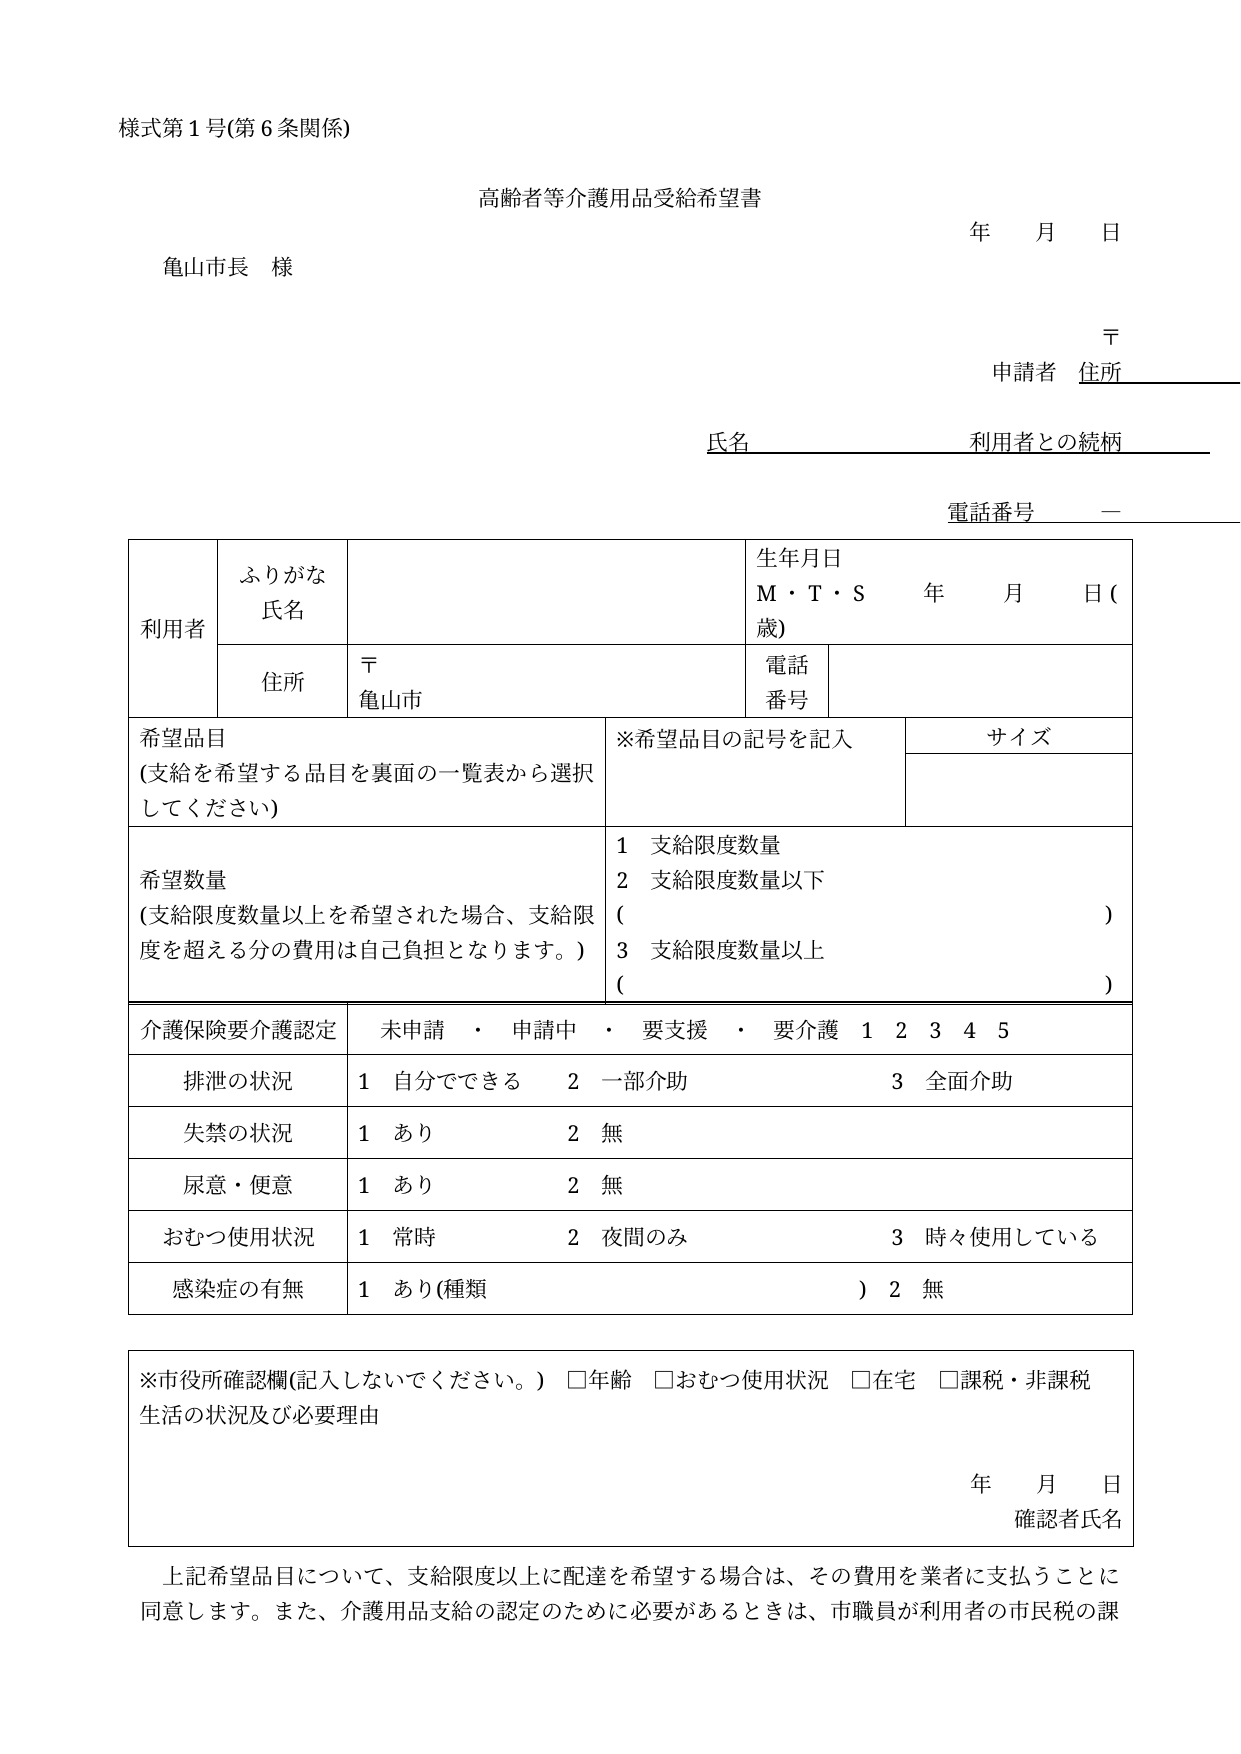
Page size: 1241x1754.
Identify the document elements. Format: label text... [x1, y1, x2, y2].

table_cell [906, 754, 1132, 826]
table_cell 1 支給限度数量 2 支給限度数量以下 ( ) 3 支給限度数量以上 ( ) [606, 827, 1132, 1001]
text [118, 1558, 1122, 1627]
table_cell 1 あり(種類 ) 2 無 [348, 1263, 1132, 1314]
text 電話番号 ― [118, 493, 1122, 528]
table_cell 尿意・便意 [129, 1159, 347, 1210]
table_header [348, 540, 745, 644]
table_cell 失禁の状況 [129, 1107, 347, 1158]
text 様式第1号(第6条関係) [118, 109, 1122, 144]
table_header 利用者 [129, 540, 217, 717]
text 氏名 利用者との続柄 [118, 423, 1122, 458]
table_cell サイズ [906, 718, 1132, 753]
table_cell 希望品目 (支給を希望する品目を裏面の一覧表から選択してください) [129, 718, 605, 826]
text 年 月 日 [118, 214, 1122, 249]
table_header ふりがな 氏名 [218, 540, 347, 644]
table_cell 1 自分でできる 2 一部介助 3 全面介助 [348, 1055, 1132, 1106]
text 高齢者等介護用品受給希望書 [118, 179, 1122, 214]
table_cell 排泄の状況 [129, 1055, 347, 1106]
table_cell おむつ使用状況 [129, 1211, 347, 1262]
table_cell ※希望品目の記号を記入 [606, 718, 905, 826]
text 申請者 住所 [118, 353, 1122, 388]
table_cell 未申請 ・ 申請中 ・ 要支援 ・ 要介護 1 2 3 4 5 [348, 1005, 1132, 1053]
table_cell 介護保険要介護認定 [129, 1005, 347, 1053]
table_cell 〒 亀山市 [348, 645, 745, 717]
table_cell 1 あり 2 無 [348, 1159, 1132, 1210]
text 亀山市長 様 [118, 249, 1122, 284]
table_cell 希望数量 (支給限度数量以上を希望された場合、支給限度を超える分の費用は自己負担となります。) [129, 827, 605, 1001]
text 〒 [118, 319, 1122, 353]
table_cell 住所 [218, 645, 347, 717]
table_cell 1 あり 2 無 [348, 1107, 1132, 1158]
table_cell 1 常時 2 夜間のみ 3 時々使用している [348, 1211, 1132, 1262]
table_cell 感染症の有無 [129, 1263, 347, 1314]
table_header ※市役所確認欄(記入しないでください。) □年齢 □おむつ使用状況 □在宅 □課税・非課税 生活の状況及び必要理由 年 月 日 確認者氏名 [129, 1351, 1133, 1546]
table_cell 電話番号 [746, 645, 828, 717]
table_cell [829, 645, 1132, 717]
table_header 生年月日 M・T・S 年 月 日( 歳) [746, 540, 1132, 644]
